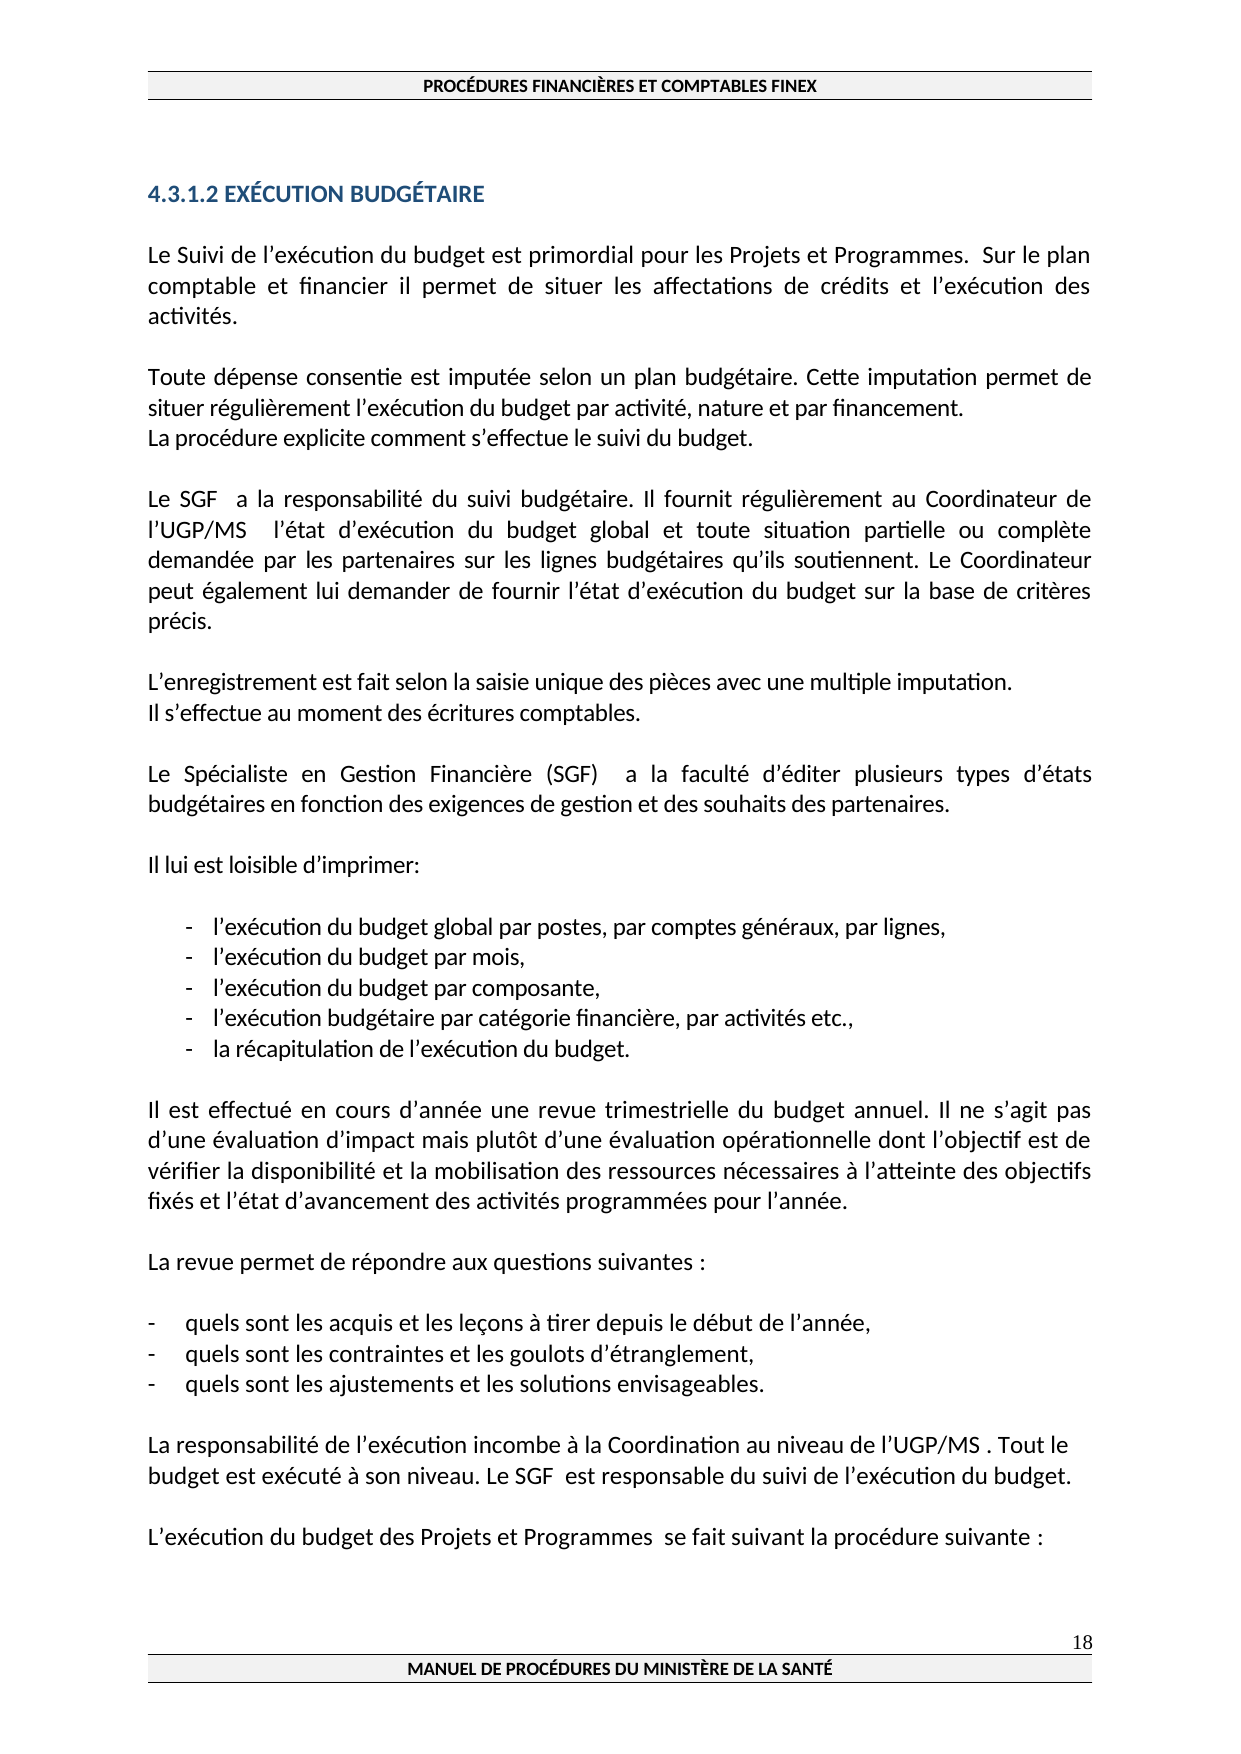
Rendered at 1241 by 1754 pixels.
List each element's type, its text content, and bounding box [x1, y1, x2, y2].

list l’exécution du budget global par postes, par comptes généraux, par lignes, [185, 911, 1092, 941]
list quels sont les acquis et les leçons à tirer depuis le début de l’année, [148, 1307, 1092, 1338]
text Il lui est loisible d’imprimer: [148, 850, 1092, 880]
list la récapitulation de l’exécution du budget. [185, 1033, 1092, 1063]
list l’exécution budgétaire par catégorie financière, par activités etc., [185, 1002, 1092, 1033]
text Le SGF a la responsabilité du suivi budgétaire. Il fournit régulièrement au Coordinateur de l’UGP/MS l’état d’exécution du budget global et toute situation partielle ou complète demandée par les partenaires sur les lignes budgétaires qu’ils soutiennent. Le Coordinateur peut également lui demander de fournir l’état d’exécution du budget sur la base de critères précis. [148, 483, 1092, 636]
text Le Spécialiste en Gestion Financière (SGF) a la faculté d’éditer plusieurs types d’états budgétaires en fonction des exigences de gestion et des souhaits des partenaires. [148, 758, 1092, 819]
list l’exécution du budget par mois, [185, 941, 1092, 972]
text Il est effectué en cours d’année une revue trimestrielle du budget annuel. Il ne s’agit pas d’une évaluation d’impact mais plutôt d’une évaluation opérationnelle dont l’objectif est de vérifier la disponibilité et la mobilisation des ressources nécessaires à l’atteinte des objectifs fixés et l’état d’avancement des activités programmées pour l’année. [148, 1094, 1092, 1216]
text L’enregistrement est fait selon la saisie unique des pièces avec une multiple imputation. [148, 667, 1092, 697]
text L’exécution du budget des Projets et Programmes se fait suivant la procédure suivante : [148, 1521, 1092, 1552]
text Le Suivi de l’exécution du budget est primordial pour les Projets et Programmes. Sur le plan comptable et financier il permet de situer les affectations de crédits et l’exécution des activités. [148, 239, 1092, 331]
subtitle 4.3.1.2 EXÉCUTION BUDGÉTAIRE [148, 178, 1092, 209]
text La responsabilité de l’exécution incombe à la Coordination au niveau de l’UGP/MS . Tout le budget est exécuté à son niveau. Le SGF est responsable du suivi de l’exécution du budget. [148, 1429, 1092, 1491]
text La revue permet de répondre aux questions suivantes : [148, 1246, 1092, 1277]
text La procédure explicite comment s’effectue le suivi du budget. [148, 422, 1092, 453]
text Toute dépense consentie est imputée selon un plan budgétaire. Cette imputation permet de situer régulièrement l’exécution du budget par activité, nature et par financement. [148, 361, 1092, 422]
list quels sont les contraintes et les goulots d’étranglement, [148, 1338, 1092, 1368]
list l’exécution du budget par composante, [185, 972, 1092, 1002]
list quels sont les ajustements et les solutions envisageables. [148, 1368, 1092, 1399]
text Il s’effectue au moment des écritures comptables. [148, 697, 1092, 728]
